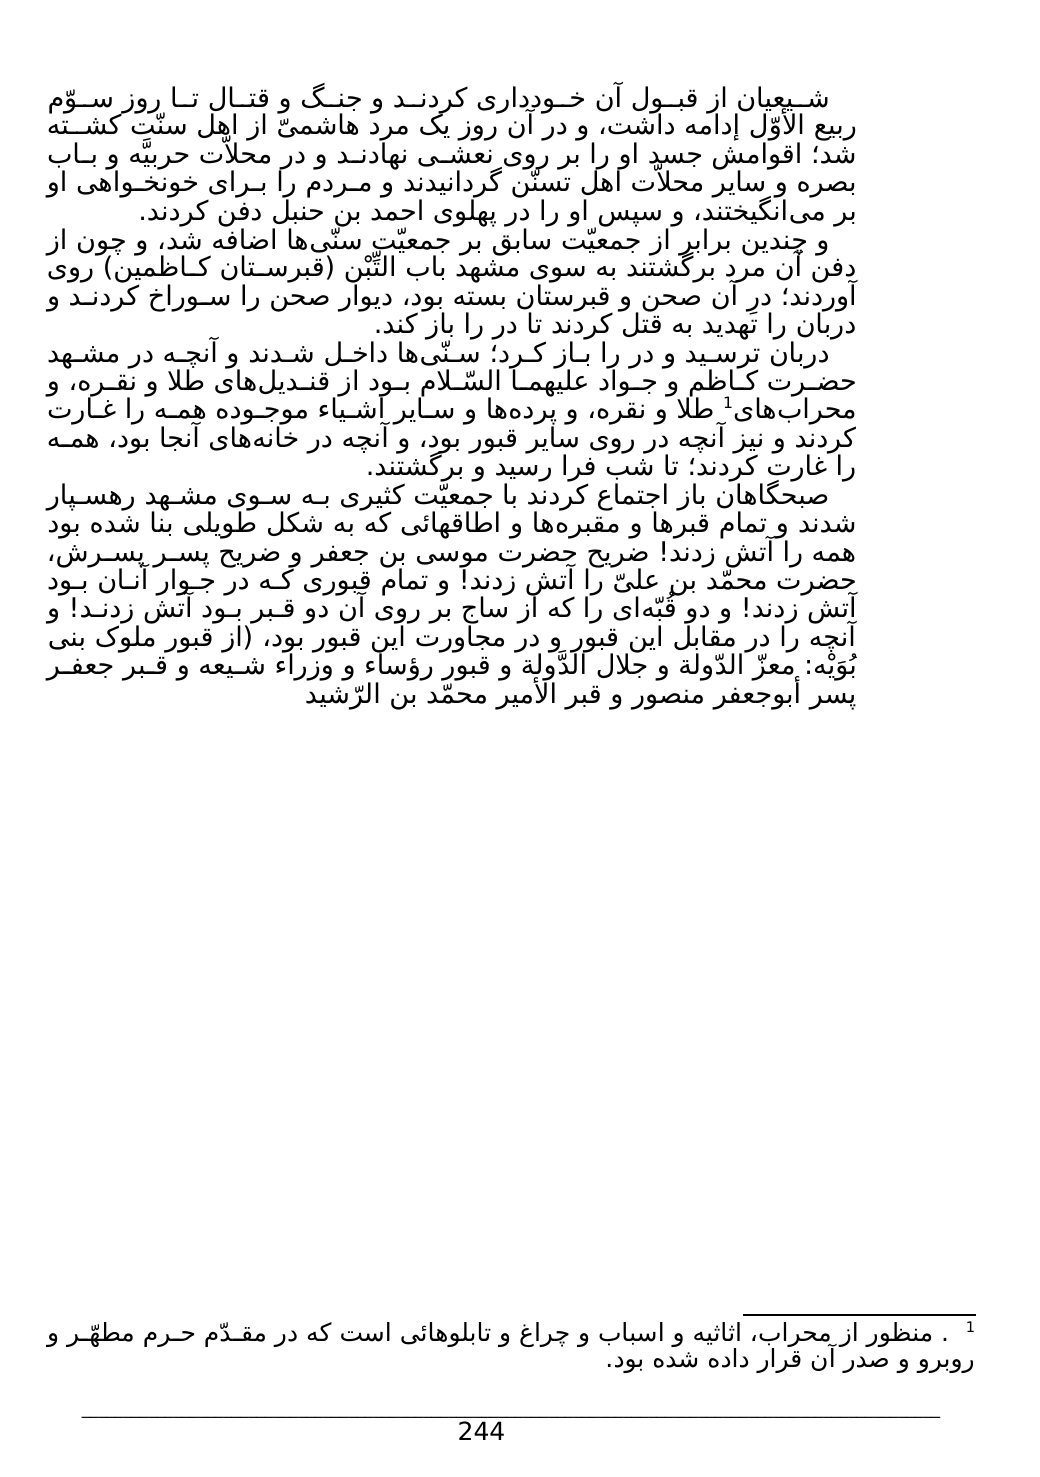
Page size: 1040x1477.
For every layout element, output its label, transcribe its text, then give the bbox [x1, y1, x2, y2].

text و چندین برابر از جمعیّت سابق بر جمعیّت سنّی‌ها اضافه شد، و چون از دفن آن مرد برگشتند به سوی مشهد باب التِّبْن (قبرستان کاظمین) روی آوردند؛ درِ آن صحن و قبرستان بسته بود، دیوار صحن را سوراخ کردند و دربان را تهدید به قتل کردند تا در را باز کند. [47, 226, 857, 340]
text شیعیان از قبول آن خودداری کردند و جنگ و قتال تا روز سوّم ربیع الأوّل إدامه داشت، و در آن روز یک مرد هاشمیّ از اهل سنّت کشته شد؛ اقوامش جسد او را بر روی نعشی نهادند و در محلاّت حربیَّه و باب بصره و سایر محلاّت اهل تسنّن گردانیدند و مردم را برای خونخواهی او بر می‌انگیختند، و سپس او را در پهلوی احمد بن حنبل دفن کردند. [47, 84, 857, 226]
text دربان ترسید و در را باز کرد؛ سنّی‌ها داخل شدند و آنچه در مشهد حضرت کاظم و جواد علیهما السّلام بود از قندیل‌های طلا و نقره، و محراب‌های طلا و نقره، و پرده‌ها و سایر اشیاء موجوده همه را غارت کردند و نیز آنچه در روی سایر قبور بود، و آنچه در خانه‌های آنجا بود، همه را غارت کردند؛ تا شب فرا رسید و برگشتند. [47, 340, 857, 482]
text صبحگاهان باز اجتماع کردند با جمعیّت کثیری به سوی مشهد رهسپار شدند و تمام قبرها و مقبره‌ها و اطاقهائی که به شکل طویلی بنا شده بود همه را آتش زدند! ضریح حضرت موسی بن جعفر و ضریح پسر پسرش، حضرت محمّد بن علیّ را آتش زدند! و تمام قبوری که در جوار آنان بود آتش زدند! و دو قُبّه‌ای را که از ساج بر روی آن دو قبر بود آتش زدند! و آنچه را در مقابل این قبور و در مجاورت این قبور بود، (از قبور ملوک بنی بُوَیْه: معزّ الدّولة و جلال الدَّولة و قبور رؤساء و وزراء شیعه و قبر جعفر پسر أبوجعفر منصور و قبر الأمیر محمّد بن الرّشید [47, 482, 857, 709]
